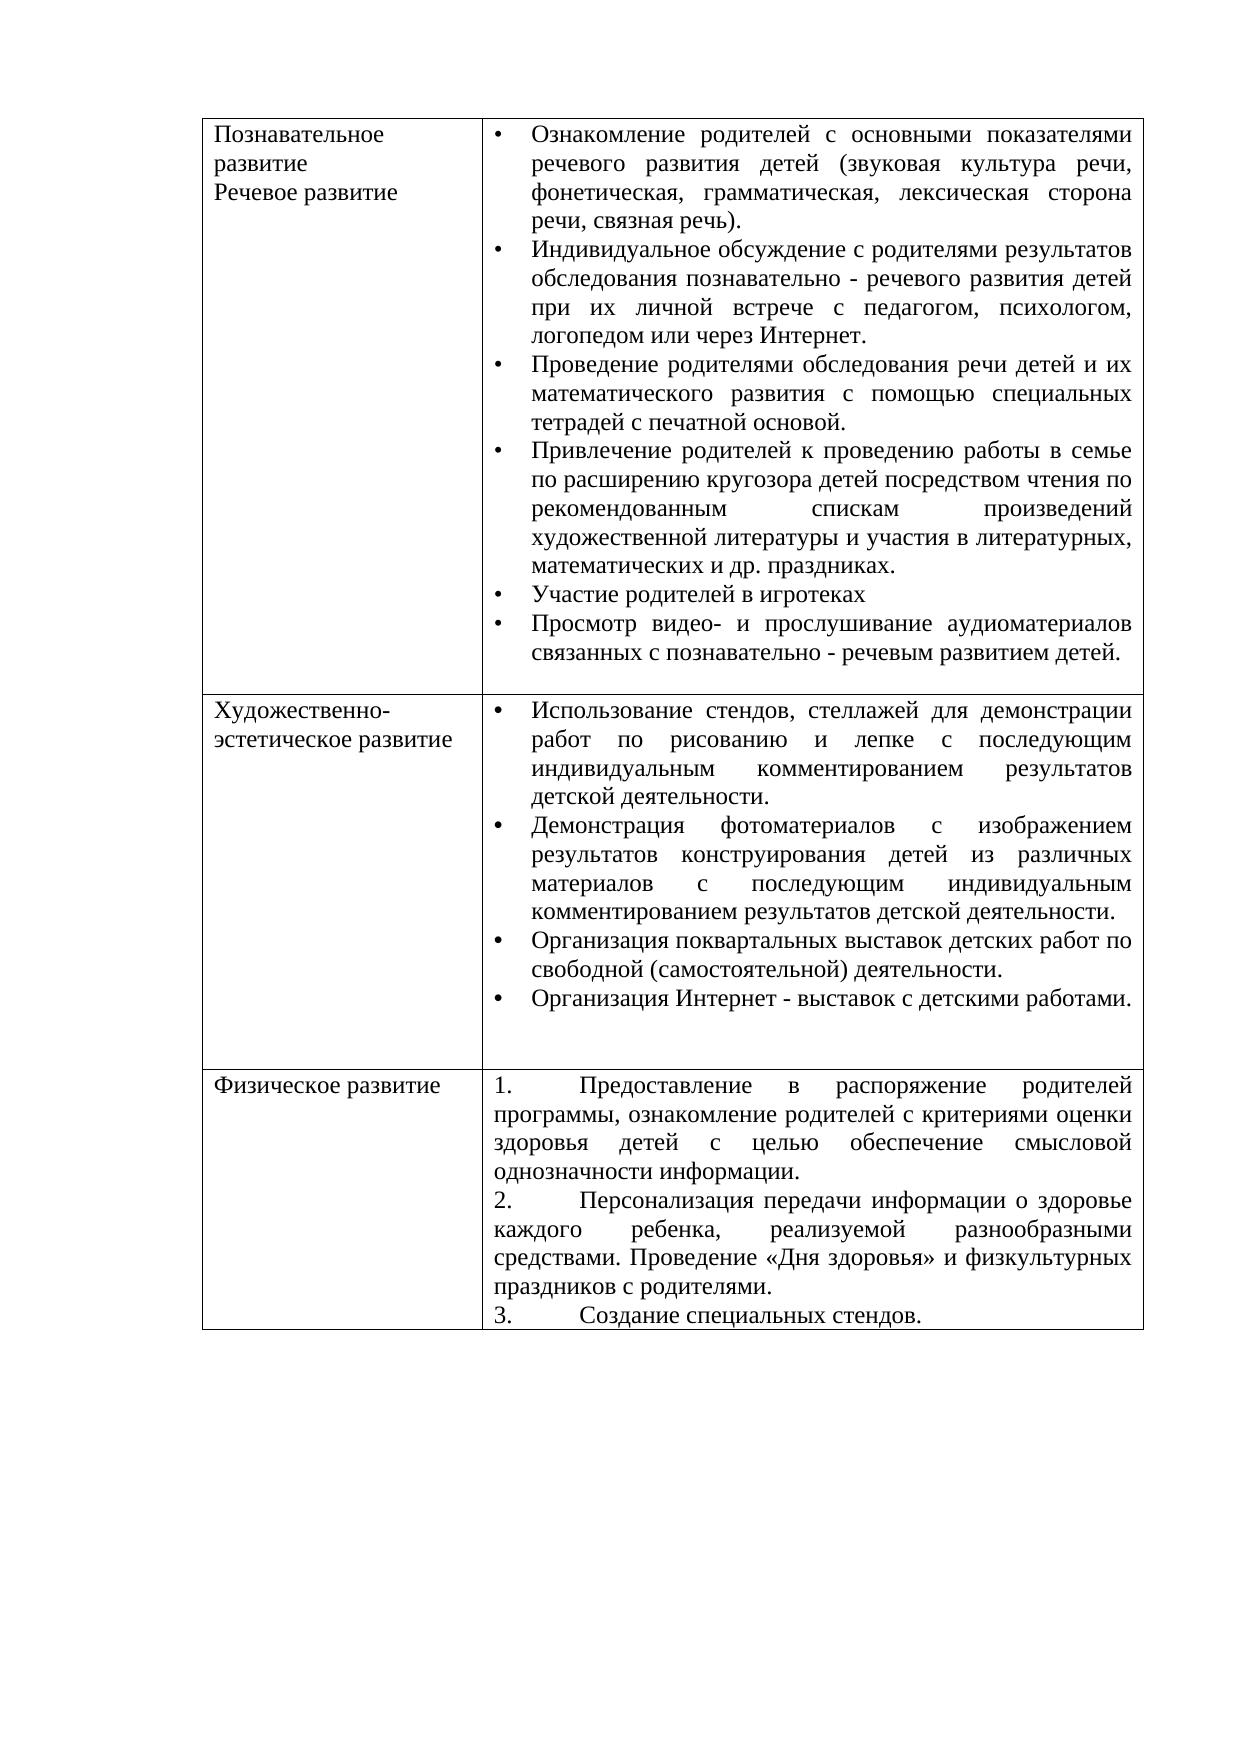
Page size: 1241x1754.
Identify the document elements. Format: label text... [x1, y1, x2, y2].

table_cell Физическое развитие [203, 1070, 482, 1329]
table_cell Познавательное развитие Речевое развитие [203, 119, 482, 694]
table_cell Ознакомление родителей с основными показателями речевого развития детей (звуковая культура речи, фонетическая, грамматическая, лексическая сторона речи, связная речь). Индивидуальное обсуждение с родителями результатов обследования познавательно - речевого развития детей при их личной встрече с педагогом, психологом, логопедом или через Интернет. Проведение родителями обследования речи детей и их математического развития с помощью специальных тетрадей с печатной основой. Привлечение родителей к проведению работы в семье по расширению кругозора детей посредством чтения по рекомендованным спискам произведений художественной литературы и участия в литературных, математических и др. праздниках. Участие родителей в игротеках Просмотр видео- и прослушивание аудиоматериалов связанных с познавательно - речевым развитием детей. [483, 119, 1143, 694]
table_cell Художественно-эстетическое развитие [203, 695, 482, 1069]
table_cell Использование стендов, стеллажей для демонстрации работ по рисованию и лепке с последующим индивидуальным комментированием результатов детской деятельности. Демонстрация фотоматериалов с изображением результатов конструирования детей из различных материалов с последующим индивидуальным комментированием результатов детской деятельности. Организация поквартальных выставок детских работ по свободной (самостоятельной) деятельности. Организация Интернет - выставок с детскими работами. [483, 695, 1143, 1069]
table_cell Предоставление в распоряжение родителей программы, ознакомление родителей с критериями оценки здоровья детей с целью обеспечение смысловой однозначности информации. Персонализация передачи информации о здоровье каждого ребенка, реализуемой разнообразными средствами. Проведение «Дня здоровья» и физкультурных праздников с родителями. Создание специальных стендов. [483, 1070, 1143, 1329]
